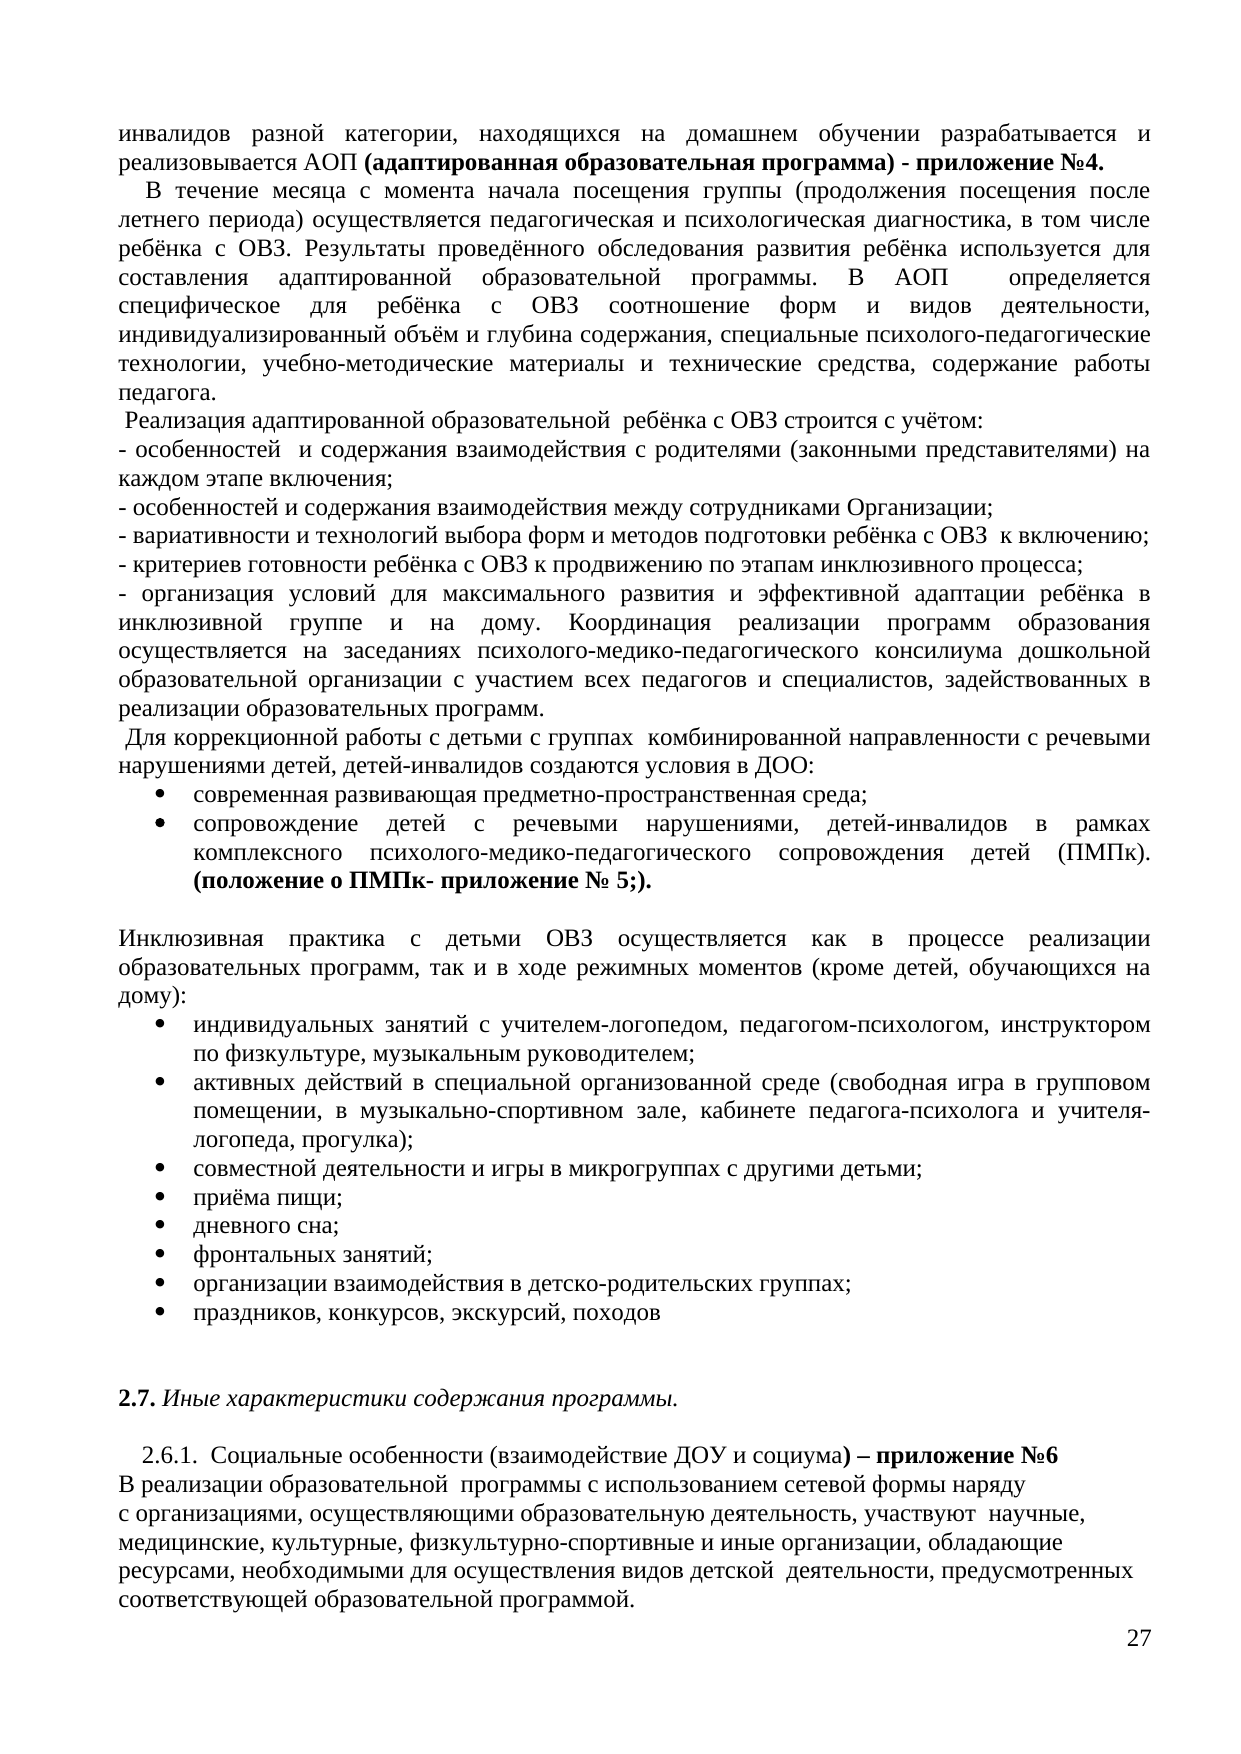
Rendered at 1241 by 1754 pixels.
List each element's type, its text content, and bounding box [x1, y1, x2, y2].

text Реализация адаптированной образовательной ребёнка с ОВЗ строится с учётом: [118, 406, 1152, 434]
list организации взаимодействия в детско-родительских группах; [156, 1268, 1152, 1297]
text - вариативности и технологий выбора форм и методов подготовки ребёнка с ОВЗ к включению; [118, 521, 1152, 549]
text - особенностей и содержания взаимодействия между сотрудниками Организации; [118, 492, 1152, 521]
list совместной деятельности и игры в микрогруппах с другими детьми; [156, 1153, 1152, 1182]
text - организация условий для максимального развития и эффективной адаптации ребёнка в инклюзивной группе и на дому. Координация реализации программ образования осуществляется на заседаниях психолого-медико-педагогического консилиума дошкольной образовательной организации с участием всех педагогов и специалистов, задействованных в реализации образовательных программ. [118, 578, 1152, 722]
text Для коррекционной работы с детьми с группах комбинированной направленности с речевыми нарушениями детей, детей-инвалидов создаются условия в ДОО: [118, 722, 1152, 779]
text 2.7. Иные характеристики содержания программы. [118, 1383, 1152, 1412]
text В реализации образовательной программы с использованием сетевой формы наряду с организациями, осуществляющими образовательную деятельность, участвуют научные, медицинские, культурные, физкультурно-спортивные и иные организации, обладающие ресурсами, необходимыми для осуществления видов детской деятельности, предусмотренных соответствующей образовательной программой. [118, 1469, 1152, 1613]
list приёма пищи; [156, 1182, 1152, 1211]
list индивидуальных занятий с учителем-логопедом, педагогом-психологом, инструктором по физкультуре, музыкальным руководителем; [156, 1009, 1152, 1067]
list фронтальных занятий; [156, 1239, 1152, 1268]
text - особенностей и содержания взаимодействия с родителями (законными представителями) на каждом этапе включения; [118, 434, 1152, 492]
text В течение месяца с момента начала посещения группы (продолжения посещения после летнего периода) осуществляется педагогическая и психологическая диагностика, в том числе ребёнка с ОВЗ. Результаты проведённого обследования развития ребёнка используется для составления адаптированной образовательной программы. В АОП определяется специфическое для ребёнка с ОВЗ соотношение форм и видов деятельности, индивидуализированный объём и глубина содержания, специальные психолого-педагогические технологии, учебно-методические материалы и технические средства, содержание работы педагога. [118, 176, 1152, 406]
list активных действий в специальной организованной среде (свободная игра в групповом помещении, в музыкально-спортивном зале, кабинете педагога-психолога и учителя-логопеда, прогулка); [156, 1067, 1152, 1153]
list дневного сна; [156, 1211, 1152, 1239]
list современная развивающая предметно-пространственная среда; [156, 779, 1152, 808]
list праздников, конкурсов, экскурсий, походов [156, 1297, 1152, 1326]
text 2.6.1. Социальные особенности (взаимодействие ДОУ и социума) – приложение №6 [142, 1441, 1152, 1469]
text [118, 118, 1152, 176]
list сопровождение детей с речевыми нарушениями, детей-инвалидов в рамках комплексного психолого-медико-педагогического сопровождения детей (ПМПк). (положение о ПМПк- приложение № 5;). [156, 808, 1152, 894]
text Инклюзивная практика с детьми ОВЗ осуществляется как в процессе реализации образовательных программ, так и в ходе режимных моментов (кроме детей, обучающихся на дому): [118, 923, 1152, 1009]
text - критериев готовности ребёнка с ОВЗ к продвижению по этапам инклюзивного процесса; [118, 549, 1152, 578]
